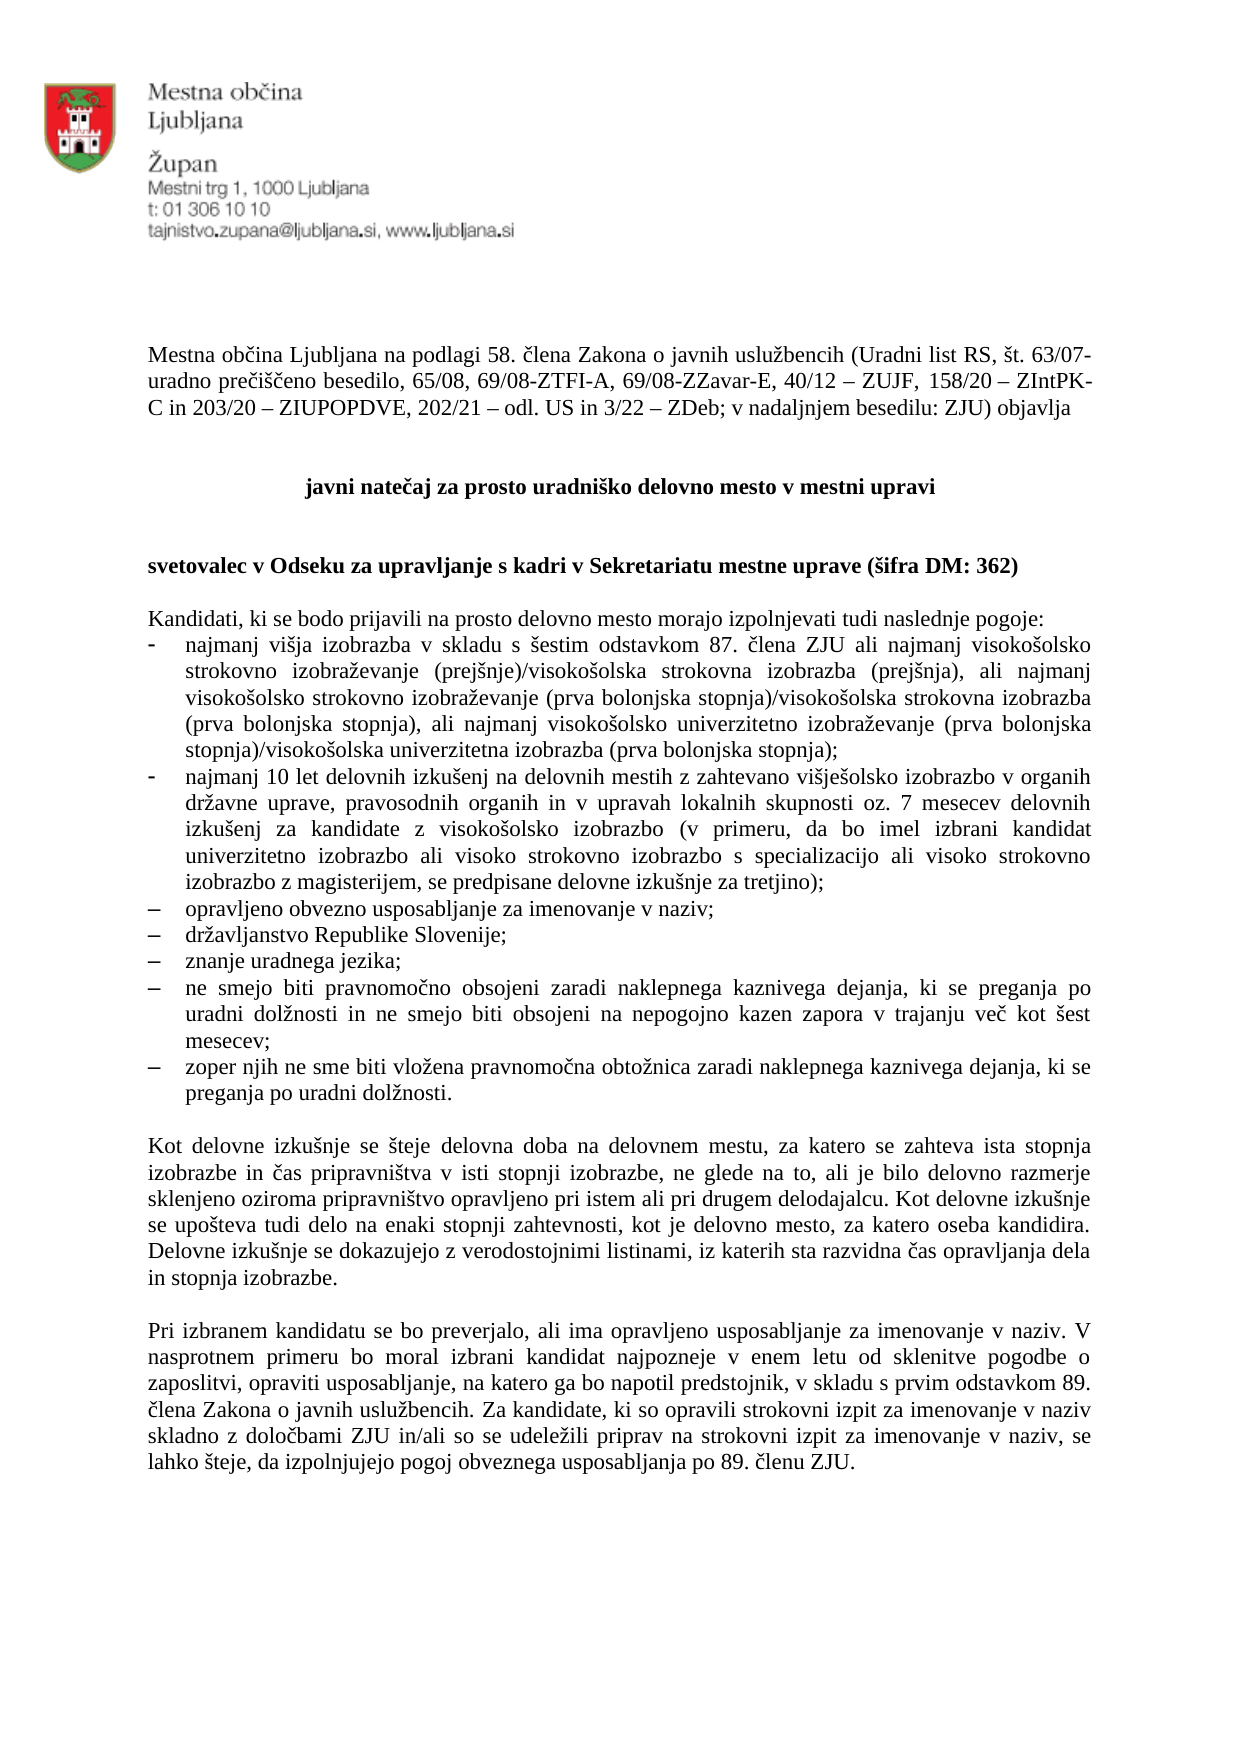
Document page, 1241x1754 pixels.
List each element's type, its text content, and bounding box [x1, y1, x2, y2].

list ne smejo biti pravnomočno obsojeni zaradi naklepnega kaznivega dejanja, ki se preganja po uradni dolžnosti in ne smejo biti obsojeni na nepogojno kazen zapora v trajanju več kot šest mesecev; [148, 974, 1092, 1053]
text Mestna občina Ljubljana na podlagi 58. člena Zakona o javnih uslužbencih (Uradni list RS, št. 63/07-uradno prečiščeno besedilo, 65/08, 69/08-ZTFI-A, 69/08-ZZavar-E, 40/12 – ZUJF, 158/20 – ZIntPK-C in 203/20 – ZIUPOPDVE, 202/21 – odl. US in 3/22 – ZDeb; v nadaljnjem besedilu: ZJU) objavlja [148, 341, 1092, 420]
list zoper njih ne sme biti vložena pravnomočna obtožnica zaradi naklepnega kaznivega dejanja, ki se preganja po uradni dolžnosti. [148, 1053, 1092, 1106]
list znanje uradnega jezika; [148, 947, 1092, 974]
list državljanstvo Republike Slovenije; [148, 921, 1092, 947]
list opravljeno obvezno usposabljanje za imenovanje v naziv; [148, 894, 1092, 921]
text javni natečaj za prosto uradniško delovno mesto v mestni upravi [148, 473, 1092, 499]
text svetovalec v Odseku za upravljanje s kadri v Sekretariatu mestne uprave (šifra DM: 362) [148, 552, 1092, 578]
text Pri izbranem kandidatu se bo preverjalo, ali ima opravljeno usposabljanje za imenovanje v naziv. V nasprotnem primeru bo moral izbrani kandidat najpozneje v enem letu od sklenitve pogodbe o zaposlitvi, opraviti usposabljanje, na katero ga bo napotil predstojnik, v skladu s prvim odstavkom 89. člena Zakona o javnih uslužbencih. Za kandidate, ki so opravili strokovni izpit za imenovanje v naziv skladno z določbami ZJU in/ali so se udeležili priprav na strokovni izpit za imenovanje v naziv, se lahko šteje, da izpolnjujejo pogoj obveznega usposabljanja po 89. členu ZJU. [148, 1317, 1092, 1475]
list najmanj 10 let delovnih izkušenj na delovnih mestih z zahtevano višješolsko izobrazbo v organih državne uprave, pravosodnih organih in v upravah lokalnih skupnosti oz. 7 mesecev delovnih izkušenj za kandidate z visokošolsko izobrazbo (v primeru, da bo imel izbrani kandidat univerzitetno izobrazbo ali visoko strokovno izobrazbo s specializacijo ali visoko strokovno izobrazbo z magisterijem, se predpisane delovne izkušnje za tretjino); [148, 763, 1092, 894]
list najmanj višja izobrazba v skladu s šestim odstavkom 87. člena ZJU ali najmanj visokošolsko strokovno izobraževanje (prejšnje)/visokošolska strokovna izobrazba (prejšnja), ali najmanj visokošolsko strokovno izobraževanje (prva bolonjska stopnja)/visokošolska strokovna izobrazba (prva bolonjska stopnja), ali najmanj visokošolsko univerzitetno izobraževanje (prva bolonjska stopnja)/visokošolska univerzitetna izobrazba (prva bolonjska stopnja); [148, 631, 1092, 763]
text Kot delovne izkušnje se šteje delovna doba na delovnem mestu, za katero se zahteva ista stopnja izobrazbe in čas pripravništva v isti stopnji izobrazbe, ne glede na to, ali je bilo delovno razmerje sklenjeno oziroma pripravništvo opravljeno pri istem ali pri drugem delodajalcu. Kot delovne izkušnje se upošteva tudi delo na enaki stopnji zahtevnosti, kot je delovno mesto, za katero oseba kandidira. Delovne izkušnje se dokazujejo z verodostojnimi listinami, iz katerih sta razvidna čas opravljanja dela in stopnja izobrazbe. [148, 1132, 1092, 1290]
text Kandidati, ki se bodo prijavili na prosto delovno mesto morajo izpolnjevati tudi naslednje pogoje: [148, 604, 1092, 631]
